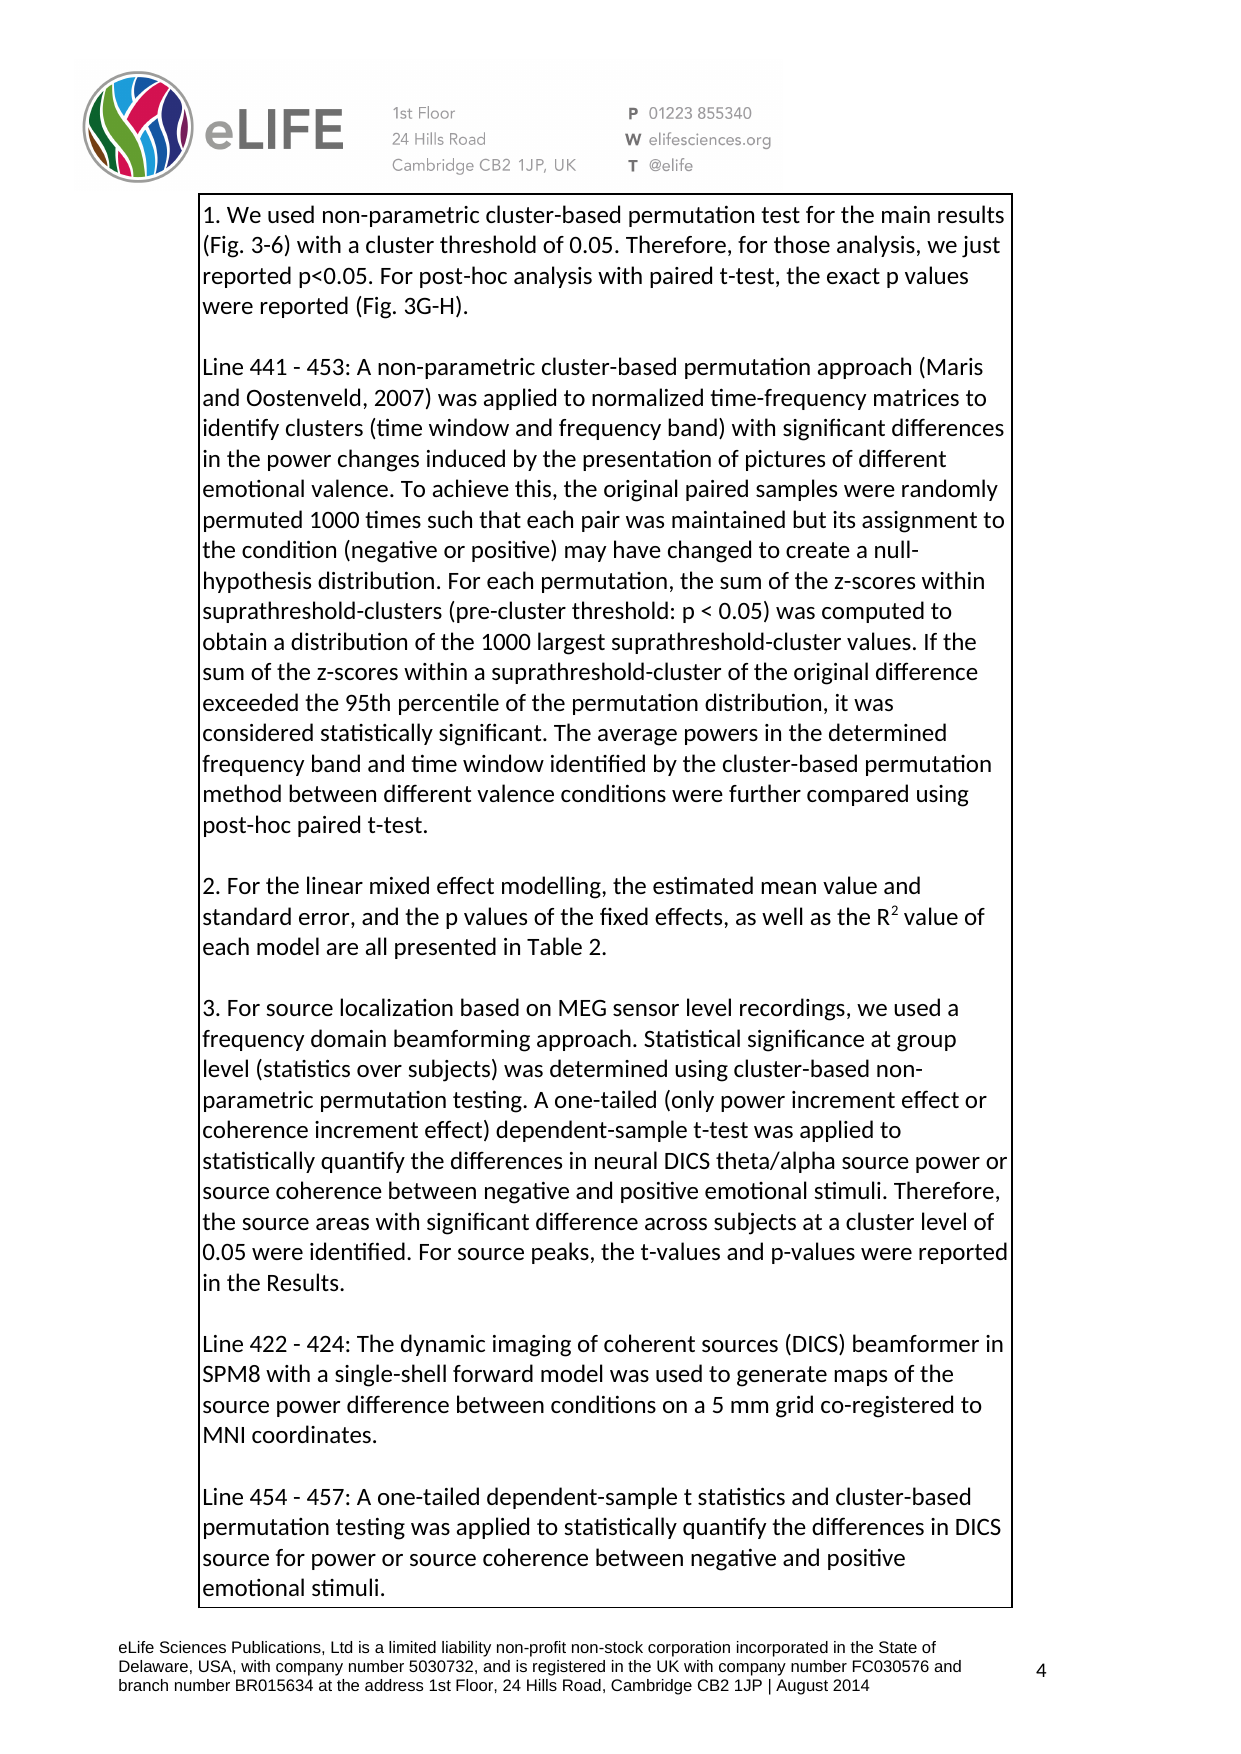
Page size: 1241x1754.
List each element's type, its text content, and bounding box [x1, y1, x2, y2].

text 3. For source localization based on MEG sensor level recordings, we used a frequency domain beamforming approach. Statistical significance at group level (statistics over subjects) was determined using cluster-based non-parametric permutation testing. A one-tailed (only power increment effect or coherence increment effect) dependent-sample t-test was applied to statistically quantify the differences in neural DICS theta/alpha source power or source coherence between negative and positive emotional stimuli. Therefore, the source areas with significant difference across subjects at a cluster level of 0.05 were identified. For source peaks, the t-values and p-values were reported in the Results. [202, 992, 1009, 1297]
text Line 422 - 424: The dynamic imaging of coherent sources (DICS) beamformer in SPM8 with a single-shell forward model was used to generate maps of the source power difference between conditions on a 5 mm grid co-registered to MNI coordinates. [202, 1328, 1009, 1450]
text 2. For the linear mixed effect modelling, the estimated mean value and standard error, and the p values of the fixed effects, as well as the R2 value of each model are all presented in Table 2. [202, 870, 1009, 962]
text 1. We used non-parametric cluster-based permutation test for the main results (Fig. 3-6) with a cluster threshold of 0.05. Therefore, for those analysis, we just reported p<0.05. For post-hoc analysis with paired t-test, the exact p values were reported (Fig. 3G-H). [200, 197, 1011, 321]
text Line 454 - 457: A one-tailed dependent-sample t statistics and cluster-based permutation testing was applied to statistically quantify the differences in DICS source for power or source coherence between negative and positive emotional stimuli. [200, 1481, 1011, 1605]
picture [73, 59, 784, 191]
text Line 441 - 453: A non-parametric cluster-based permutation approach (Maris and Oostenveld, 2007) was applied to normalized time-frequency matrices to identify clusters (time window and frequency band) with significant differences in the power changes induced by the presentation of pictures of different emotional valence. To achieve this, the original paired samples were randomly permuted 1000 times such that each pair was maintained but its assignment to the condition (negative or positive) may have changed to create a null-hypothesis distribution. For each permutation, the sum of the z-scores within suprathreshold-clusters (pre-cluster threshold: p < 0.05) was computed to obtain a distribution of the 1000 largest suprathreshold-cluster values. If the sum of the z-scores within a suprathreshold-cluster of the original difference exceeded the 95th percentile of the permutation distribution, it was considered statistically significant. The average powers in the determined frequency band and time window identified by the cluster-based permutation method between different valence conditions were further compared using post-hoc paired t-test. [202, 351, 1009, 840]
